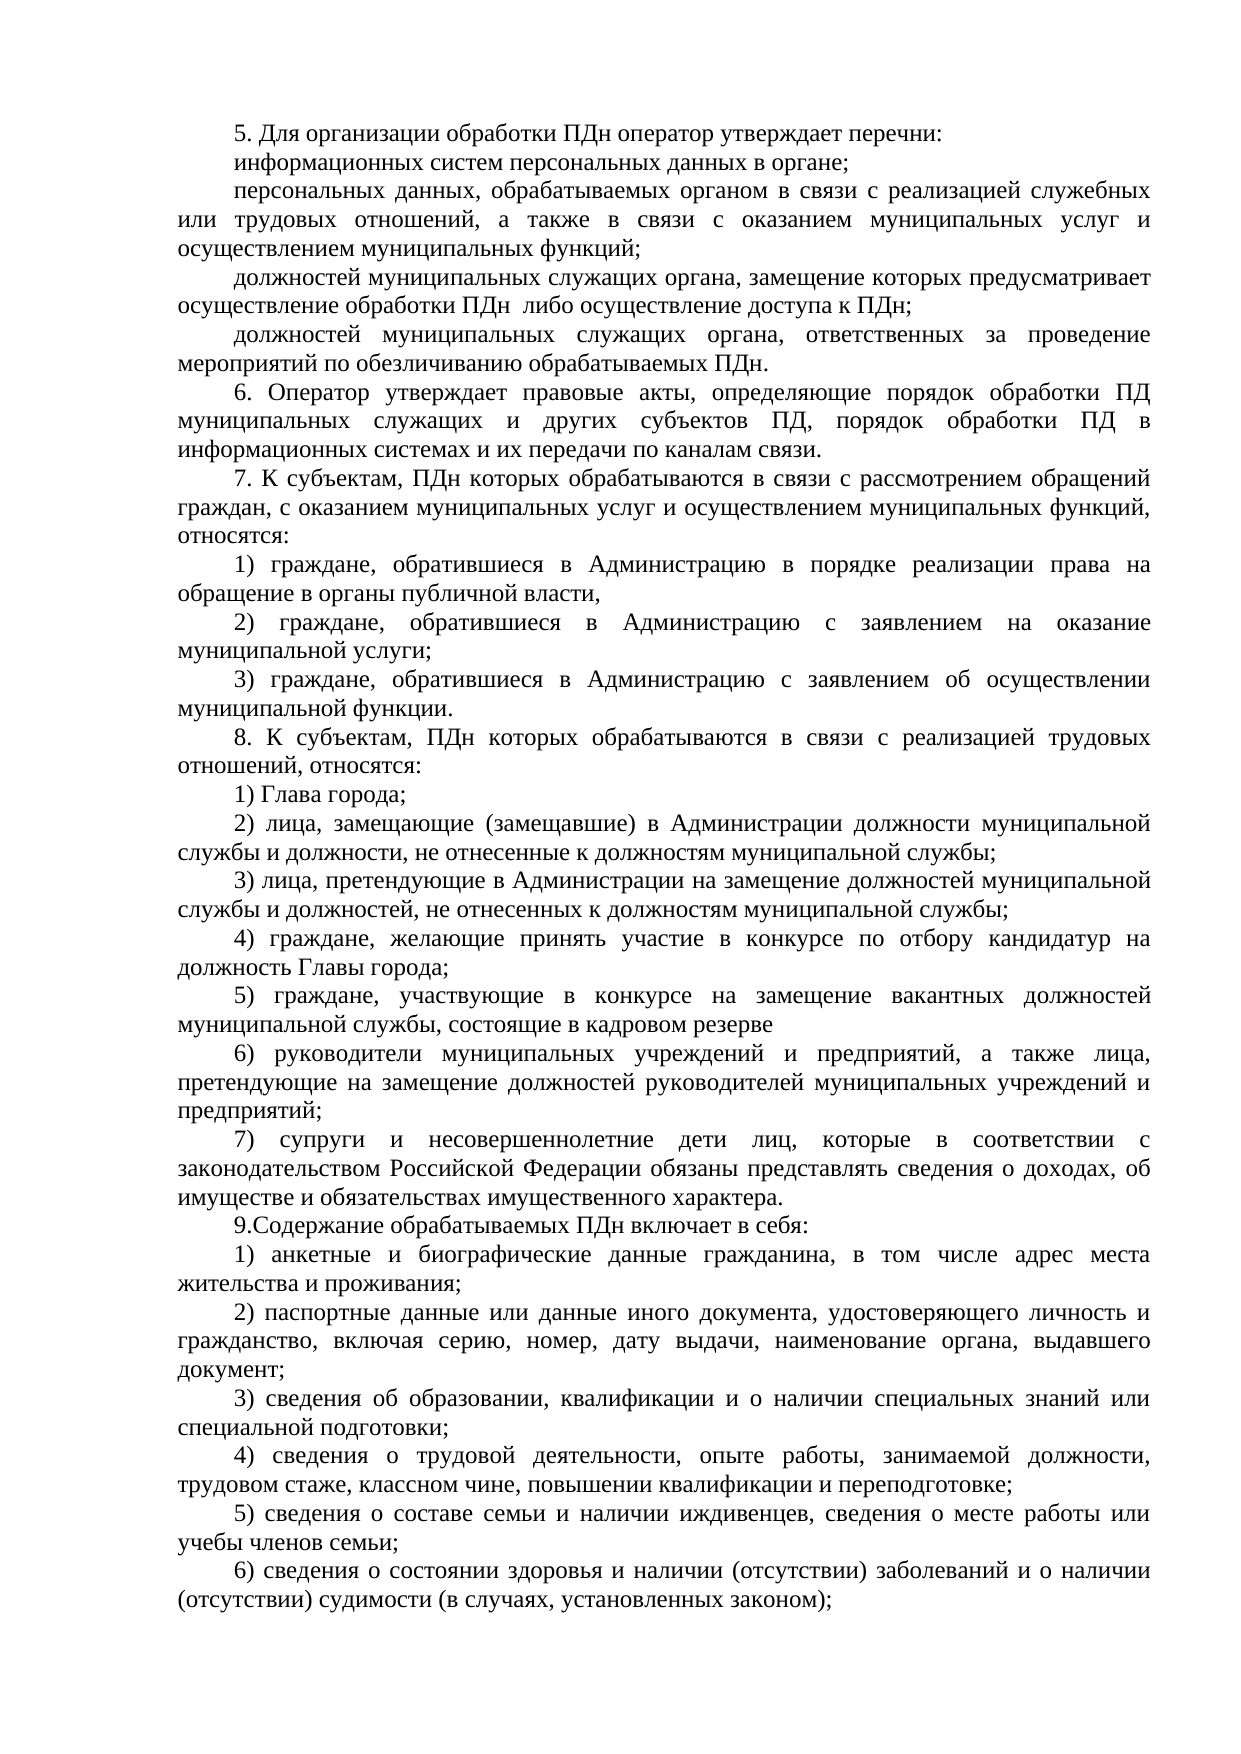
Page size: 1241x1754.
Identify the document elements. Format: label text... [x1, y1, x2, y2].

text 2) паспортные данные или данные иного документа, удостоверяющего личность и гражданство, включая серию, номер, дату выдачи, наименование органа, выдавшего документ; [177, 1297, 1152, 1383]
text 5) сведения о составе семьи и наличии иждивенцев, сведения о месте работы или учебы членов семьи; [177, 1498, 1152, 1556]
text 7. К субъектам, ПДн которых обрабатываются в связи с рассмотрением обращений граждан, с оказанием муниципальных услуг и осуществлением муниципальных функций, относятся: [177, 463, 1152, 549]
text 7) супруги и несовершеннолетние дети лиц, которые в соответствии с законодательством Российской Федерации обязаны представлять сведения о доходах, об имуществе и обязательствах имущественного характера. [177, 1124, 1152, 1211]
text 6) руководители муниципальных учреждений и предприятий, а также лица, претендующие на замещение должностей руководителей муниципальных учреждений и предприятий; [177, 1038, 1152, 1124]
text 2) граждане, обратившиеся в Администрацию с заявлением на оказание муниципальной услуги; [177, 607, 1152, 664]
text 6) сведения о состоянии здоровья и наличии (отсутствии) заболеваний и о наличии (отсутствии) судимости (в случаях, установленных законом); [177, 1556, 1152, 1613]
text 5. Для организации обработки ПДн оператор утверждает перечни: [177, 118, 1152, 147]
text персональных данных, обрабатываемых органом в связи с реализацией служебных или трудовых отношений, а также в связи с оказанием муниципальных услуг и осуществлением муниципальных функций; [177, 176, 1152, 262]
text 1) анкетные и биографические данные гражданина, в том числе адрес места жительства и проживания; [177, 1239, 1152, 1297]
text должностей муниципальных служащих органа, замещение которых предусматривает осуществление обработки ПДн либо осуществление доступа к ПДн; [177, 262, 1152, 319]
text 8. К субъектам, ПДн которых обрабатываются в связи с реализацией трудовых отношений, относятся: [177, 722, 1152, 779]
text 2) лица, замещающие (замещавшие) в Администрации должности муниципальной службы и должности, не отнесенные к должностям муниципальной службы; [177, 808, 1152, 866]
text 3) граждане, обратившиеся в Администрацию с заявлением об осуществлении муниципальной функции. [177, 664, 1152, 722]
text должностей муниципальных служащих органа, ответственных за проведение мероприятий по обезличиванию обрабатываемых ПДн. [177, 319, 1152, 377]
text 3) лица, претендующие в Администрации на замещение должностей муниципальной службы и должностей, не отнесенных к должностям муниципальной службы; [177, 866, 1152, 923]
text информационных систем персональных данных в органе; [177, 147, 1152, 176]
text 3) сведения об образовании, квалификации и о наличии специальных знаний или специальной подготовки; [177, 1383, 1152, 1441]
text 5) граждане, участвующие в конкурсе на замещение вакантных должностей муниципальной службы, состоящие в кадровом резерве [177, 981, 1152, 1038]
text 4) сведения о трудовой деятельности, опыте работы, занимаемой должности, трудовом стаже, классном чине, повышении квалификации и переподготовке; [177, 1441, 1152, 1498]
text 1) Глава города; [177, 779, 1152, 808]
text 6. Оператор утверждает правовые акты, определяющие порядок обработки ПД муниципальных служащих и других субъектов ПД, порядок обработки ПД в информационных системах и их передачи по каналам связи. [177, 377, 1152, 463]
text 4) граждане, желающие принять участие в конкурсе по отбору кандидатур на должность Главы города; [177, 923, 1152, 981]
text 9.Содержание обрабатываемых ПДн включает в себя: [177, 1211, 1152, 1239]
text 1) граждане, обратившиеся в Администрацию в порядке реализации права на обращение в органы публичной власти, [177, 549, 1152, 607]
